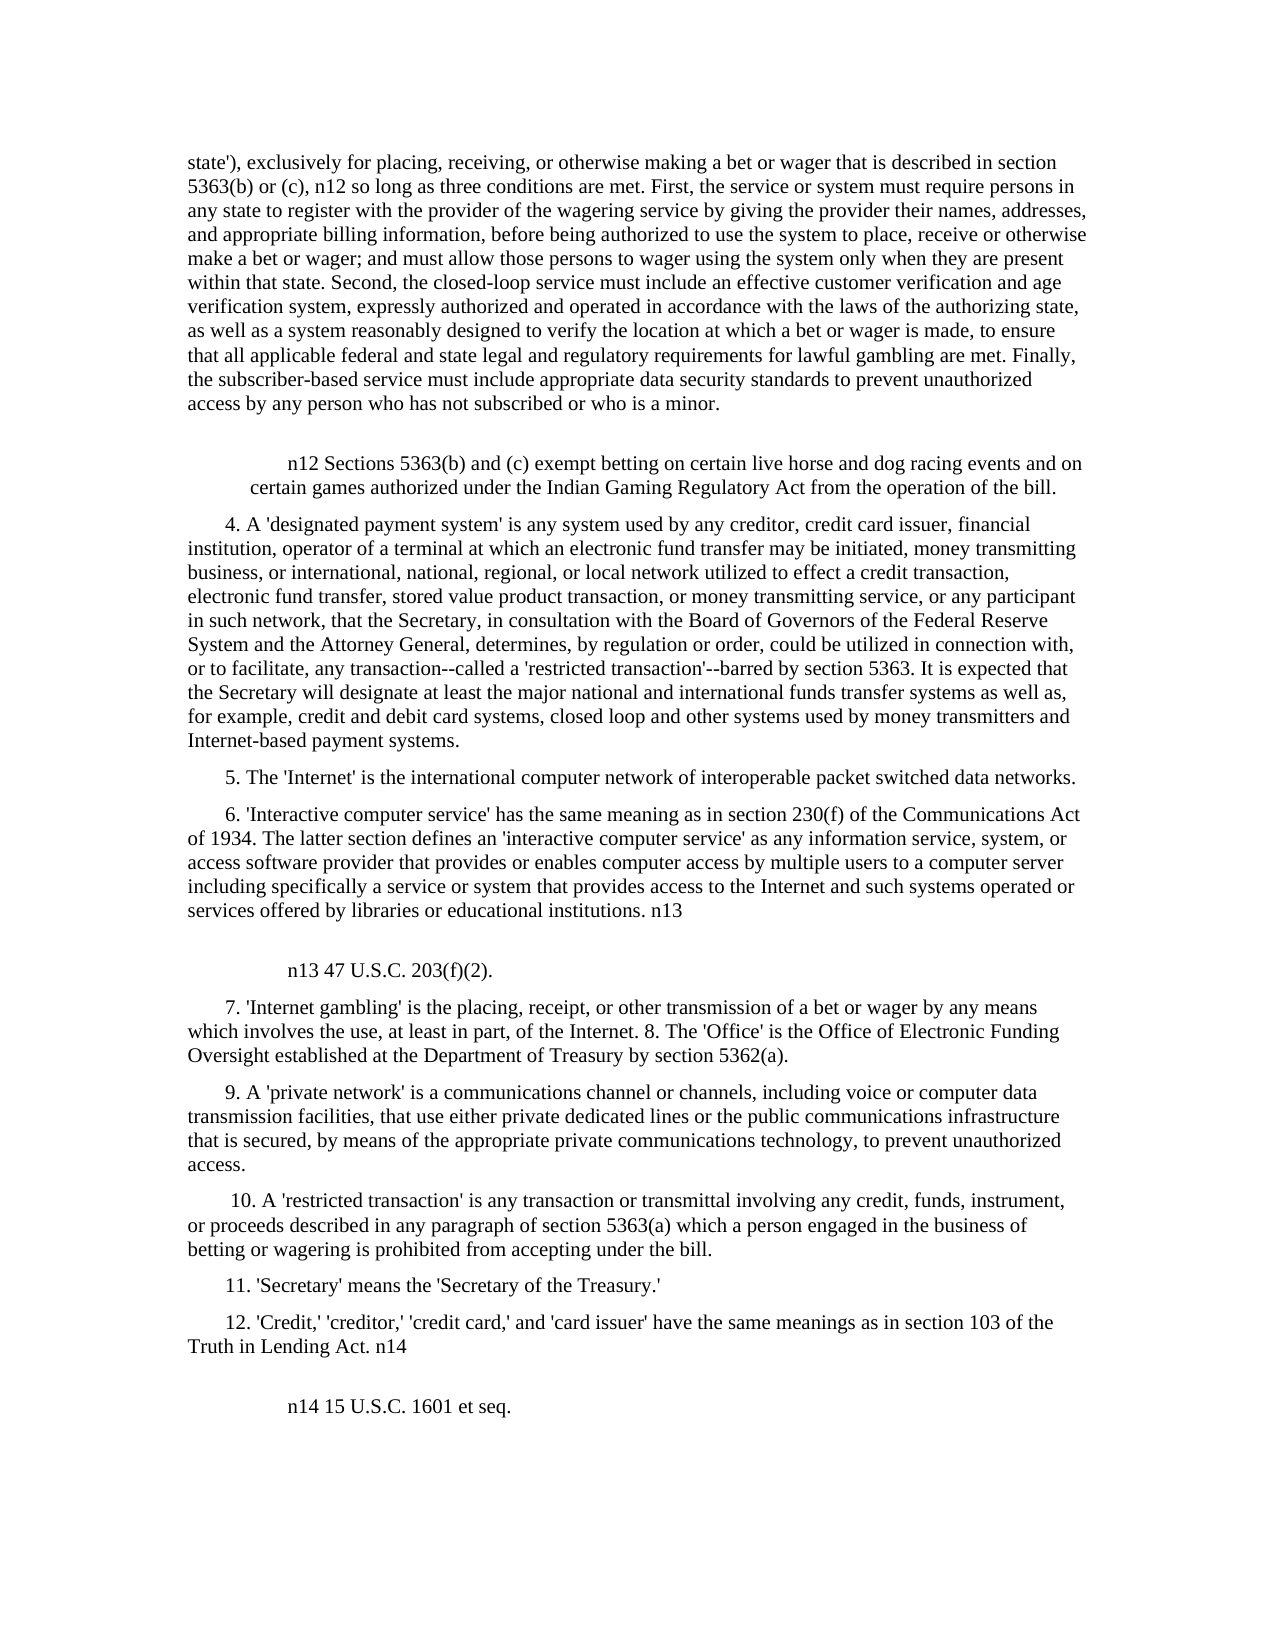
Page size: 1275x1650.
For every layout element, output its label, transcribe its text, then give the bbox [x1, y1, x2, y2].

text n12 Sections 5363(b) and (c) exempt betting on certain live horse and dog racing events and on certain games authorized under the Indian Gaming Regulatory Act from the operation of the bill. [250, 451, 1087, 499]
text 6. 'Interactive computer service' has the same meaning as in section 230(f) of the Communications Act of 1934. The latter section defines an 'interactive computer service' as any information service, system, or access software provider that provides or enables computer access by multiple users to a computer server including specifically a service or system that provides access to the Internet and such systems operated or services offered by libraries or educational institutions. n13 [187, 802, 1087, 922]
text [187, 150, 1087, 415]
text 9. A 'private network' is a communications channel or channels, including voice or computer data transmission facilities, that use either private dedicated lines or the public communications infrastructure that is secured, by means of the appropriate private communications technology, to prevent unauthorized access. [187, 1080, 1087, 1176]
text 10. A 'restricted transaction' is any transaction or transmittal involving any credit, funds, instrument, or proceeds described in any paragraph of section 5363(a) which a person engaged in the business of betting or wagering is prohibited from accepting under the bill. [187, 1188, 1087, 1261]
text 4. A 'designated payment system' is any system used by any creditor, credit card issuer, financial institution, operator of a terminal at which an electronic fund transfer may be initiated, money transmitting business, or international, national, regional, or local network utilized to effect a credit transaction, electronic fund transfer, stored value product transaction, or money transmitting service, or any participant in such network, that the Secretary, in consultation with the Board of Governors of the Federal Reserve System and the Attorney General, determines, by regulation or order, could be utilized in connection with, or to facilitate, any transaction--called a 'restricted transaction'--barred by section 5363. It is expected that the Secretary will designate at least the major national and international funds transfer systems as well as, for example, credit and debit card systems, closed loop and other systems used by money transmitters and Internet-based payment systems. [187, 512, 1087, 752]
text 5. The 'Internet' is the international computer network of interoperable packet switched data networks. [187, 765, 1087, 789]
text n14 15 U.S.C. 1601 et seq. [250, 1394, 1087, 1418]
text n13 47 U.S.C. 203(f)(2). [250, 958, 1087, 982]
text 7. 'Internet gambling' is the placing, receipt, or other transmission of a bet or wager by any means which involves the use, at least in part, of the Internet. 8. The 'Office' is the Office of Electronic Funding Oversight established at the Department of Treasury by section 5362(a). [187, 995, 1087, 1067]
text 11. 'Secretary' means the 'Secretary of the Treasury.' [187, 1273, 1087, 1297]
text 12. 'Credit,' 'creditor,' 'credit card,' and 'card issuer' have the same meanings as in section 103 of the Truth in Lending Act. n14 [187, 1310, 1087, 1358]
